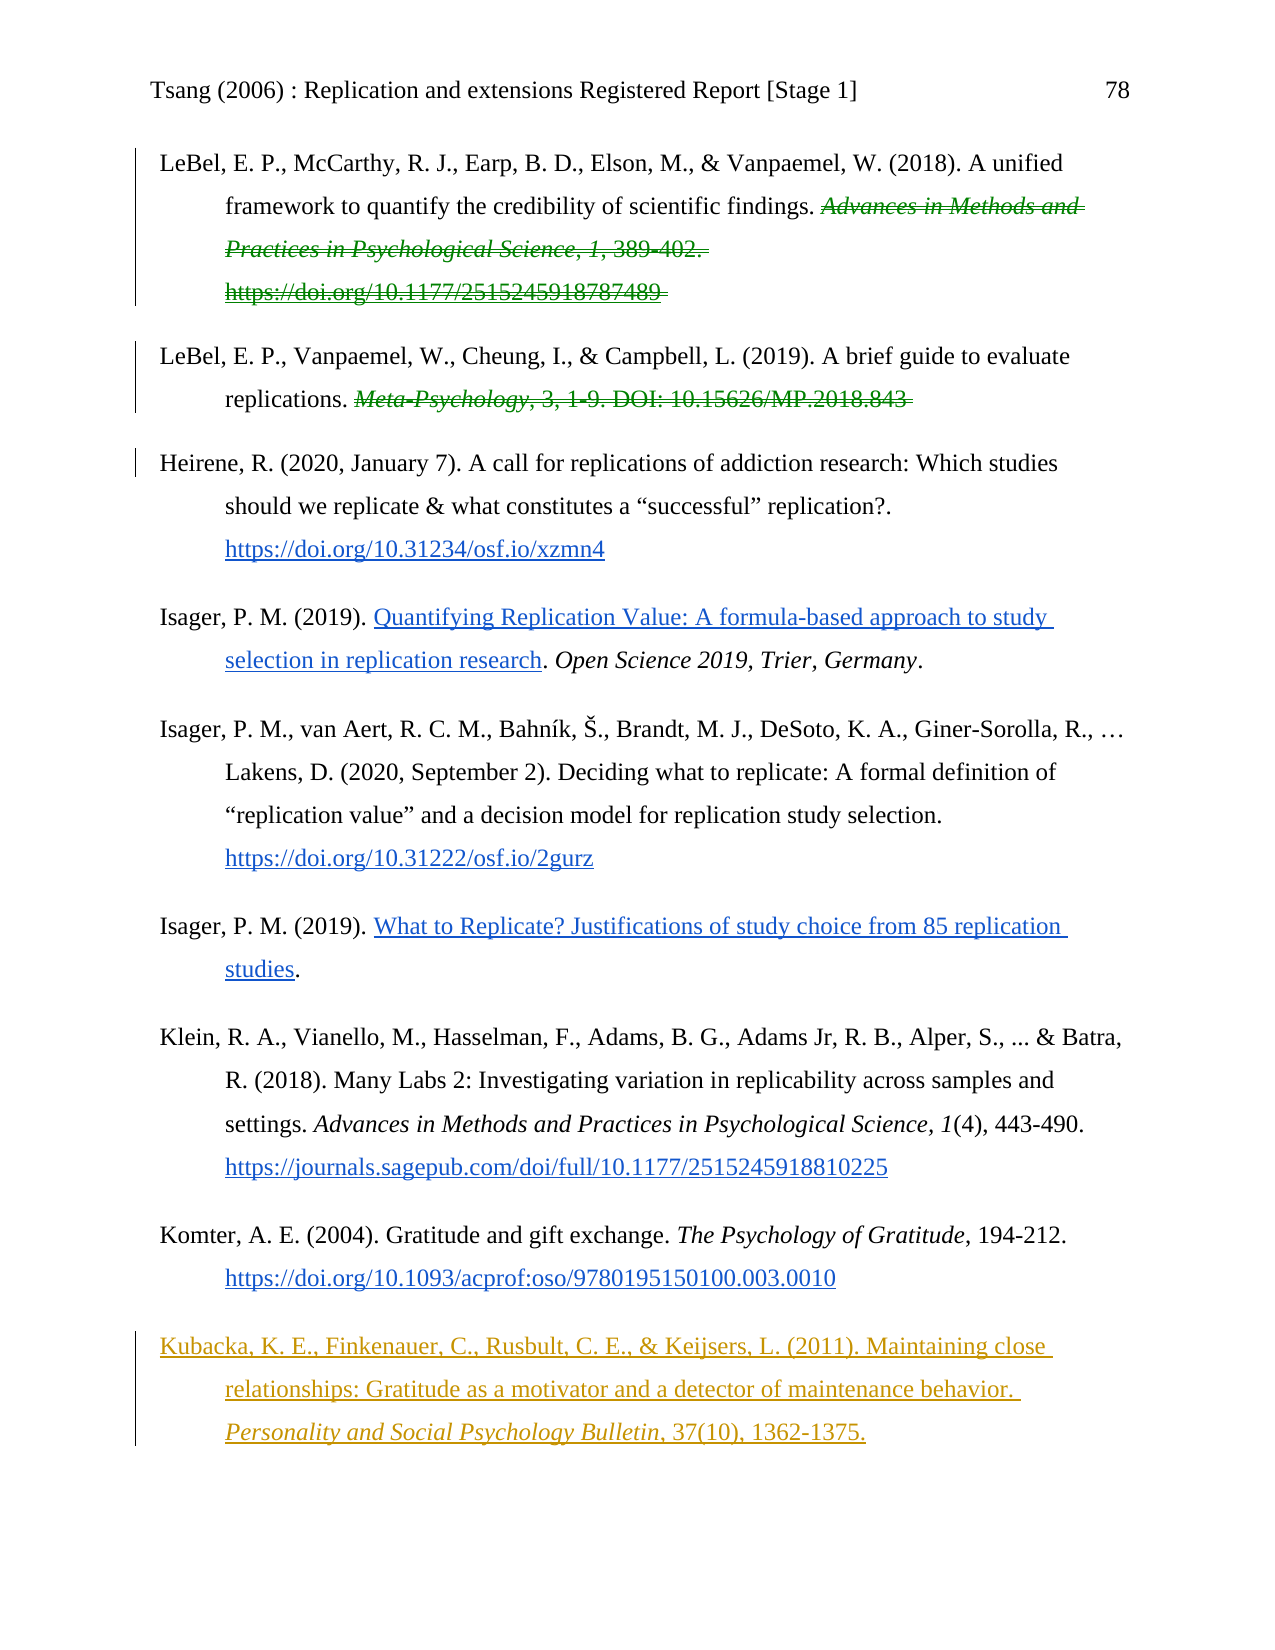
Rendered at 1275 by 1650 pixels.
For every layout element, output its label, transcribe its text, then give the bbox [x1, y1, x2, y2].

text Heirene, R. (2020, January 7). A call for replications of addiction research: Which studies should we replicate & what constitutes a “successful” replication?. https://doi.org/10.31234/osf.io/xzmn4 [159, 448, 1127, 563]
text Isager, P. M. (2019). What to Replicate? Justifications of study choice from 85 replication studies. [159, 911, 1127, 983]
text Isager, P. M., van Aert, R. C. M., Bahník, Š., Brandt, M. J., DeSoto, K. A., Giner-Sorolla, R., … Lakens, D. (2020, September 2). Deciding what to replicate: A formal definition of “replication value” and a decision model for replication study selection. https://doi.org/10.31222/osf.io/2gurz [159, 714, 1127, 872]
text Isager, P. M. (2019). Quantifying Replication Value: A formula-based approach to study selection in replication research. Open Science 2019, Trier, Germany. [159, 602, 1127, 674]
text Komter, A. E. (2004). Gratitude and gift exchange. The Psychology of Gratitude, 194-212. https://doi.org/10.1093/acprof:oso/9780195150100.003.0010 [159, 1220, 1127, 1292]
text Klein, R. A., Vianello, M., Hasselman, F., Adams, B. G., Adams Jr, R. B., Alper, S., ... & Batra, R. (2018). Many Labs 2: Investigating variation in replicability across samples and settings. Advances in Methods and Practices in Psychological Science, 1(4), 443-490. https://journals.sagepub.com/doi/full/10.1177/2515245918810225 [159, 1022, 1127, 1181]
